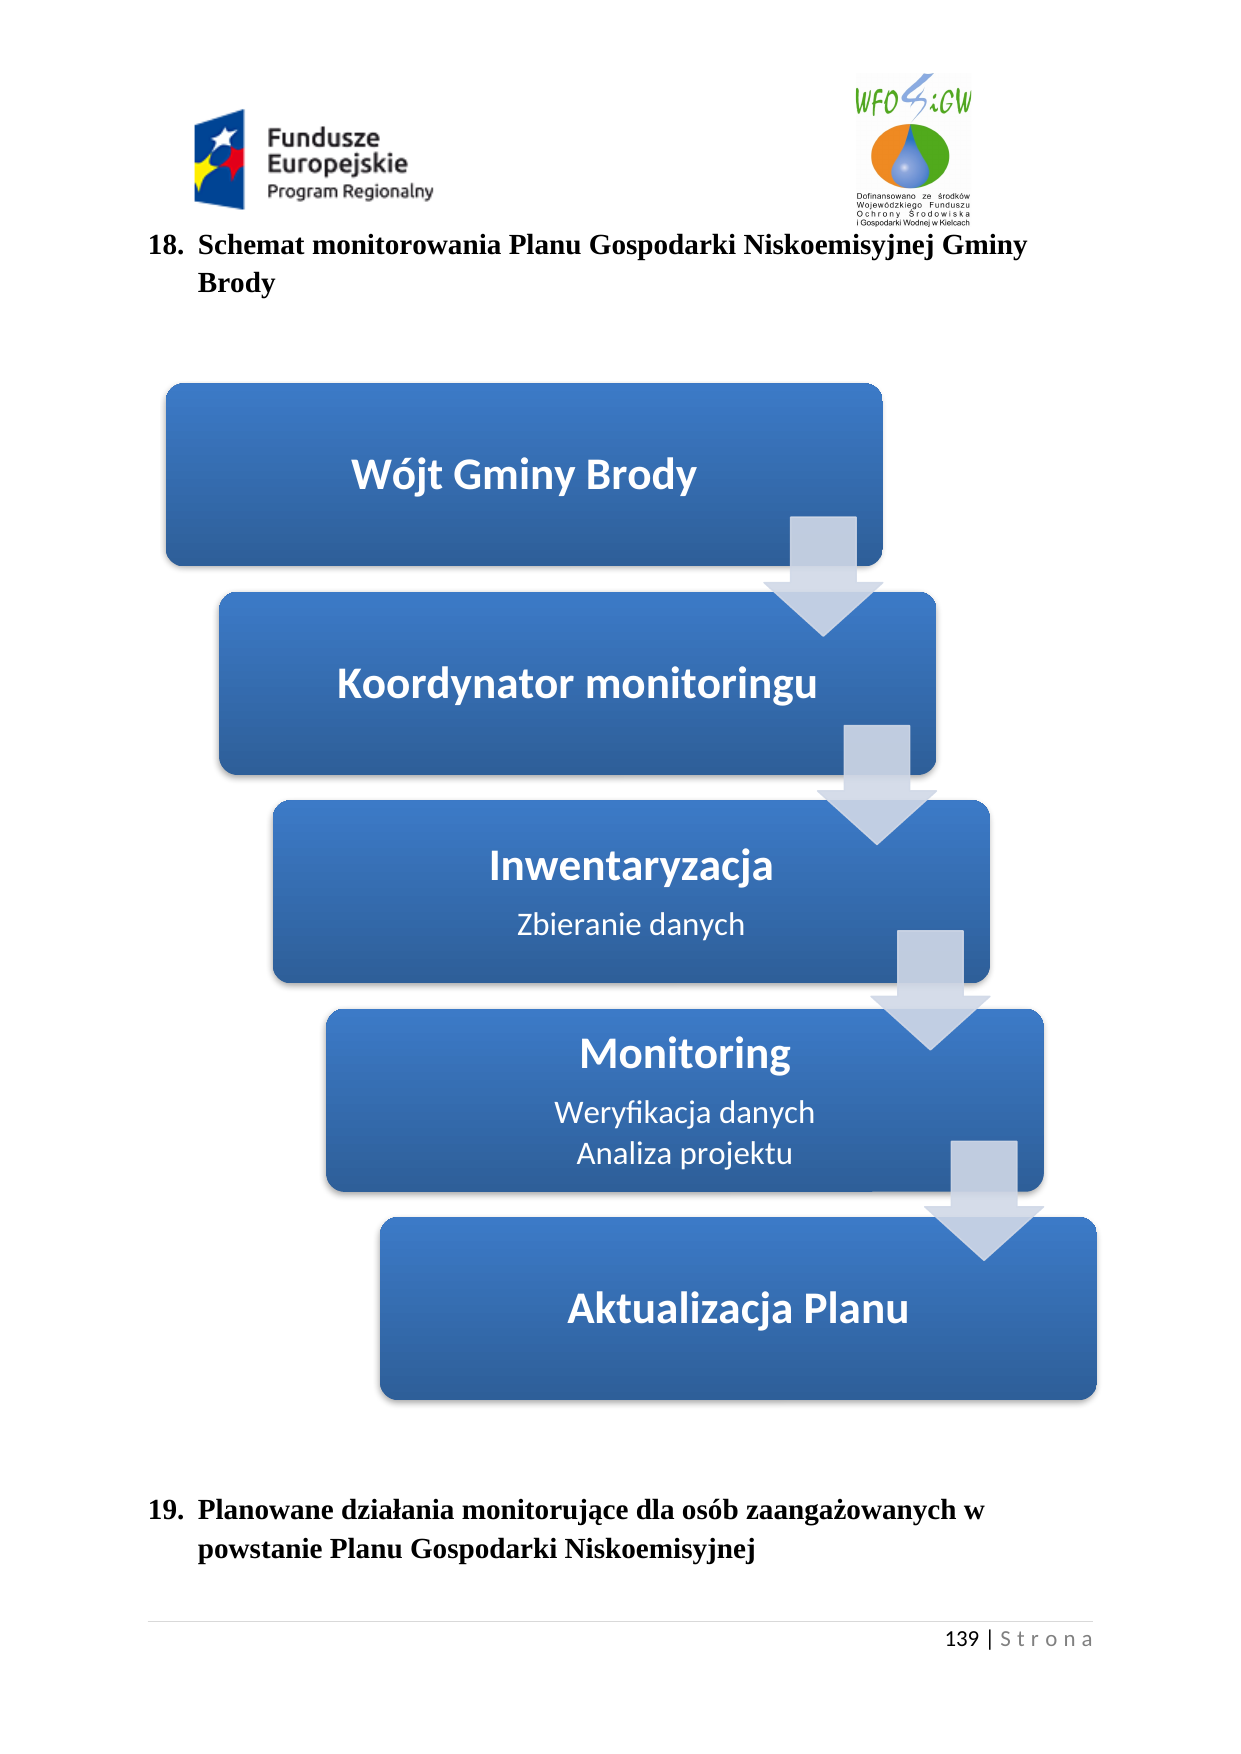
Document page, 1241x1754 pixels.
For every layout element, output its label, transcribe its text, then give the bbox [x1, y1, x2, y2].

picture [855, 73, 972, 227]
subtitle Planowane działania monitorujące dla osób zaangażowanych w powstanie Planu Gospodarki Niskoemisyjnej [148, 1492, 1093, 1564]
subtitle Schemat monitorowania Planu Gospodarki Niskoemisyjnej Gminy Brody [148, 227, 1093, 299]
picture [173, 97, 463, 227]
